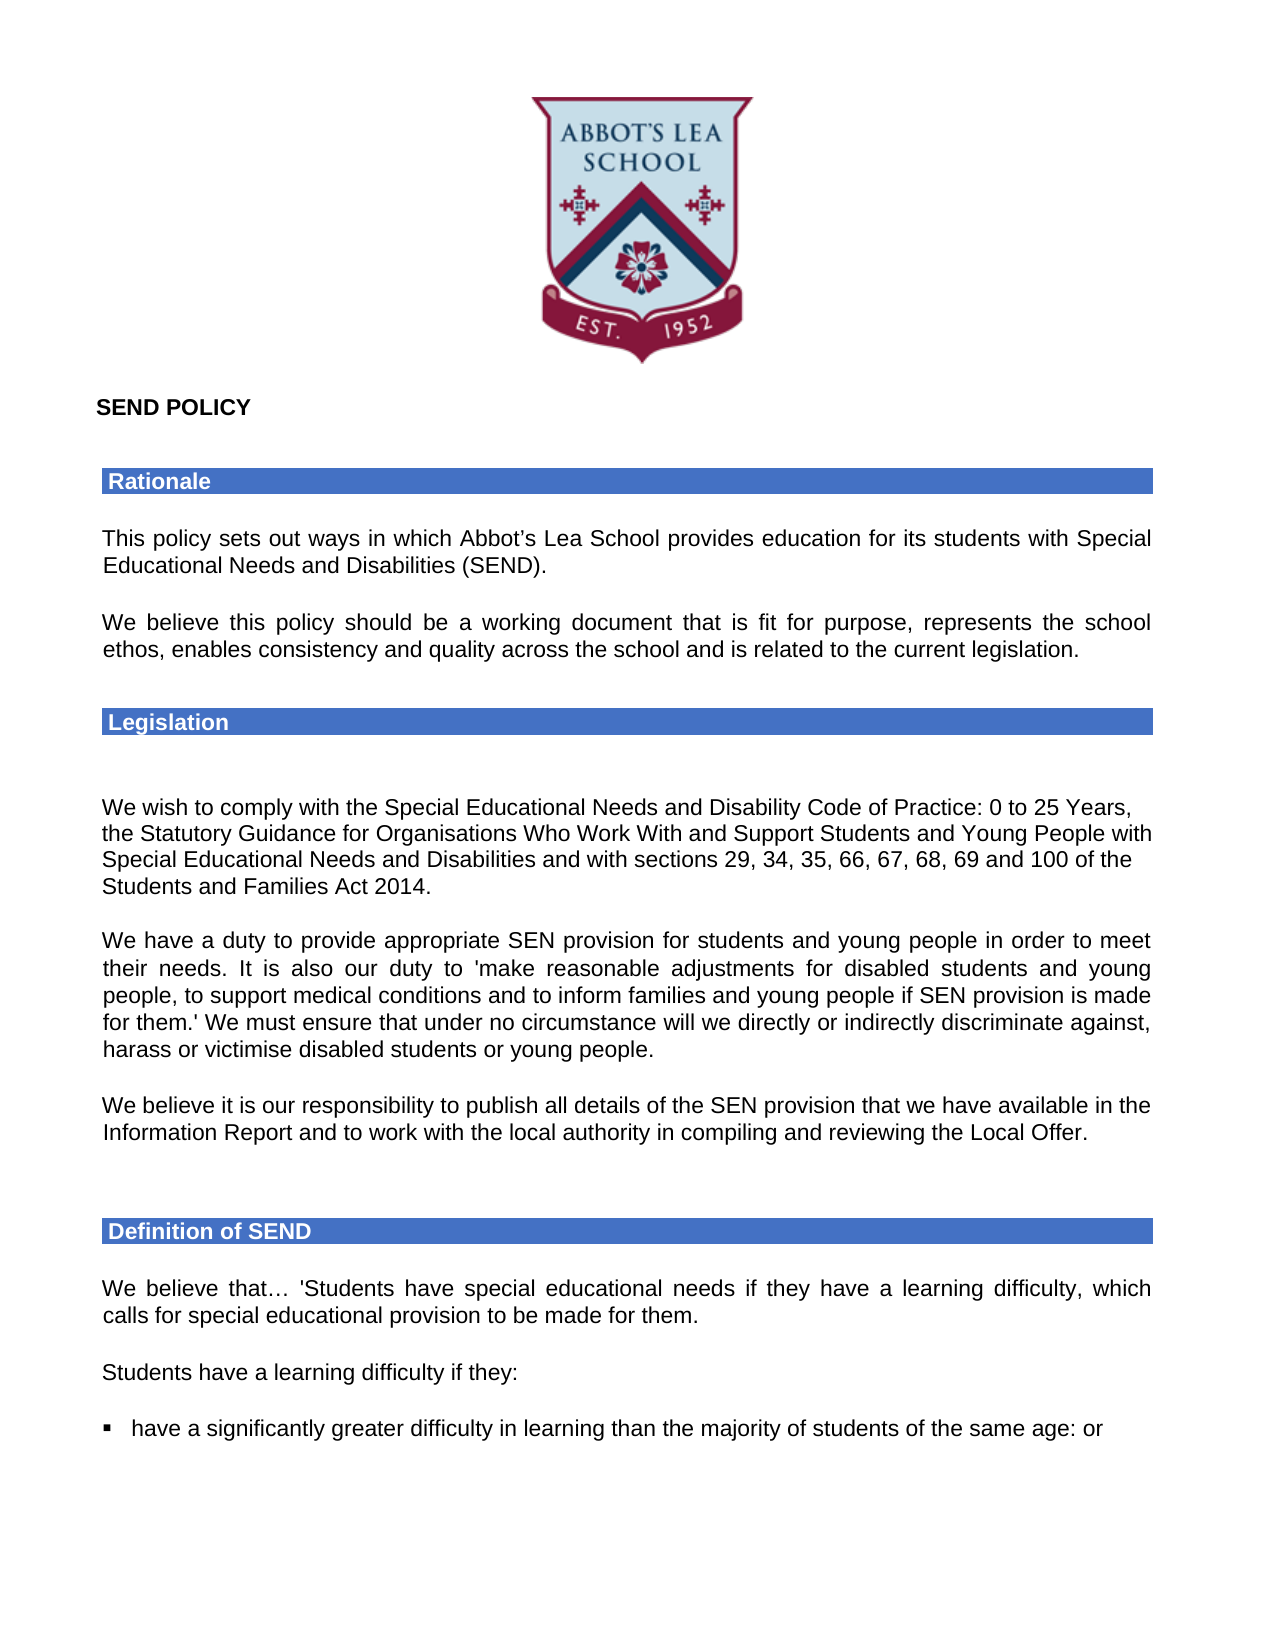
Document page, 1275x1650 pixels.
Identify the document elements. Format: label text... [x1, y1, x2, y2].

subtitle Legislation [102, 708, 1153, 735]
subtitle Definition of SEND [102, 1218, 1153, 1244]
subtitle Rationale [102, 468, 1153, 494]
text We believe it is our responsibility to publish all details of the SEN provision that we have available in the Information Report and to work with the local authority in compiling and reviewing the Local Offer. [102, 1092, 1153, 1145]
list have a significantly greater difficulty in learning than the majority of students of the same age: or [102, 1414, 1153, 1441]
text We believe this policy should be a working document that is fit for purpose, represents the school ethos, enables consistency and quality across the school and is related to the current legislation. [102, 608, 1153, 662]
text SEND POLICY [89, 394, 769, 420]
text Students have a learning difficulty if they: [102, 1358, 1153, 1385]
text We wish to comply with the Special Educational Needs and Disability Code of Practice: 0 to 25 Years, the Statutory Guidance for Organisations Who Work With and Support Students and Young People with Special Educational Needs and Disabilities and with sections 29, 34, 35, 66, 67, 68, 69 and 100 of the Students and Families Act 2014. [102, 794, 1153, 899]
picture [531, 97, 754, 364]
text This policy sets out ways in which Abbot’s Lea School provides education for its students with Special Educational Needs and Disabilities (SEND). [102, 525, 1153, 579]
text We believe that… 'Students have special educational needs if they have a learning difficulty, which calls for special educational provision to be made for them. [102, 1275, 1153, 1329]
text We have a duty to provide appropriate SEN provision for students and young people in order to meet their needs. It is also our duty to 'make reasonable adjustments for disabled students and young people, to support medical conditions and to inform families and young people if SEN provision is made for them.' We must ensure that under no circumstance will we directly or indirectly discriminate against, harass or victimise disabled students or young people. [102, 927, 1153, 1062]
